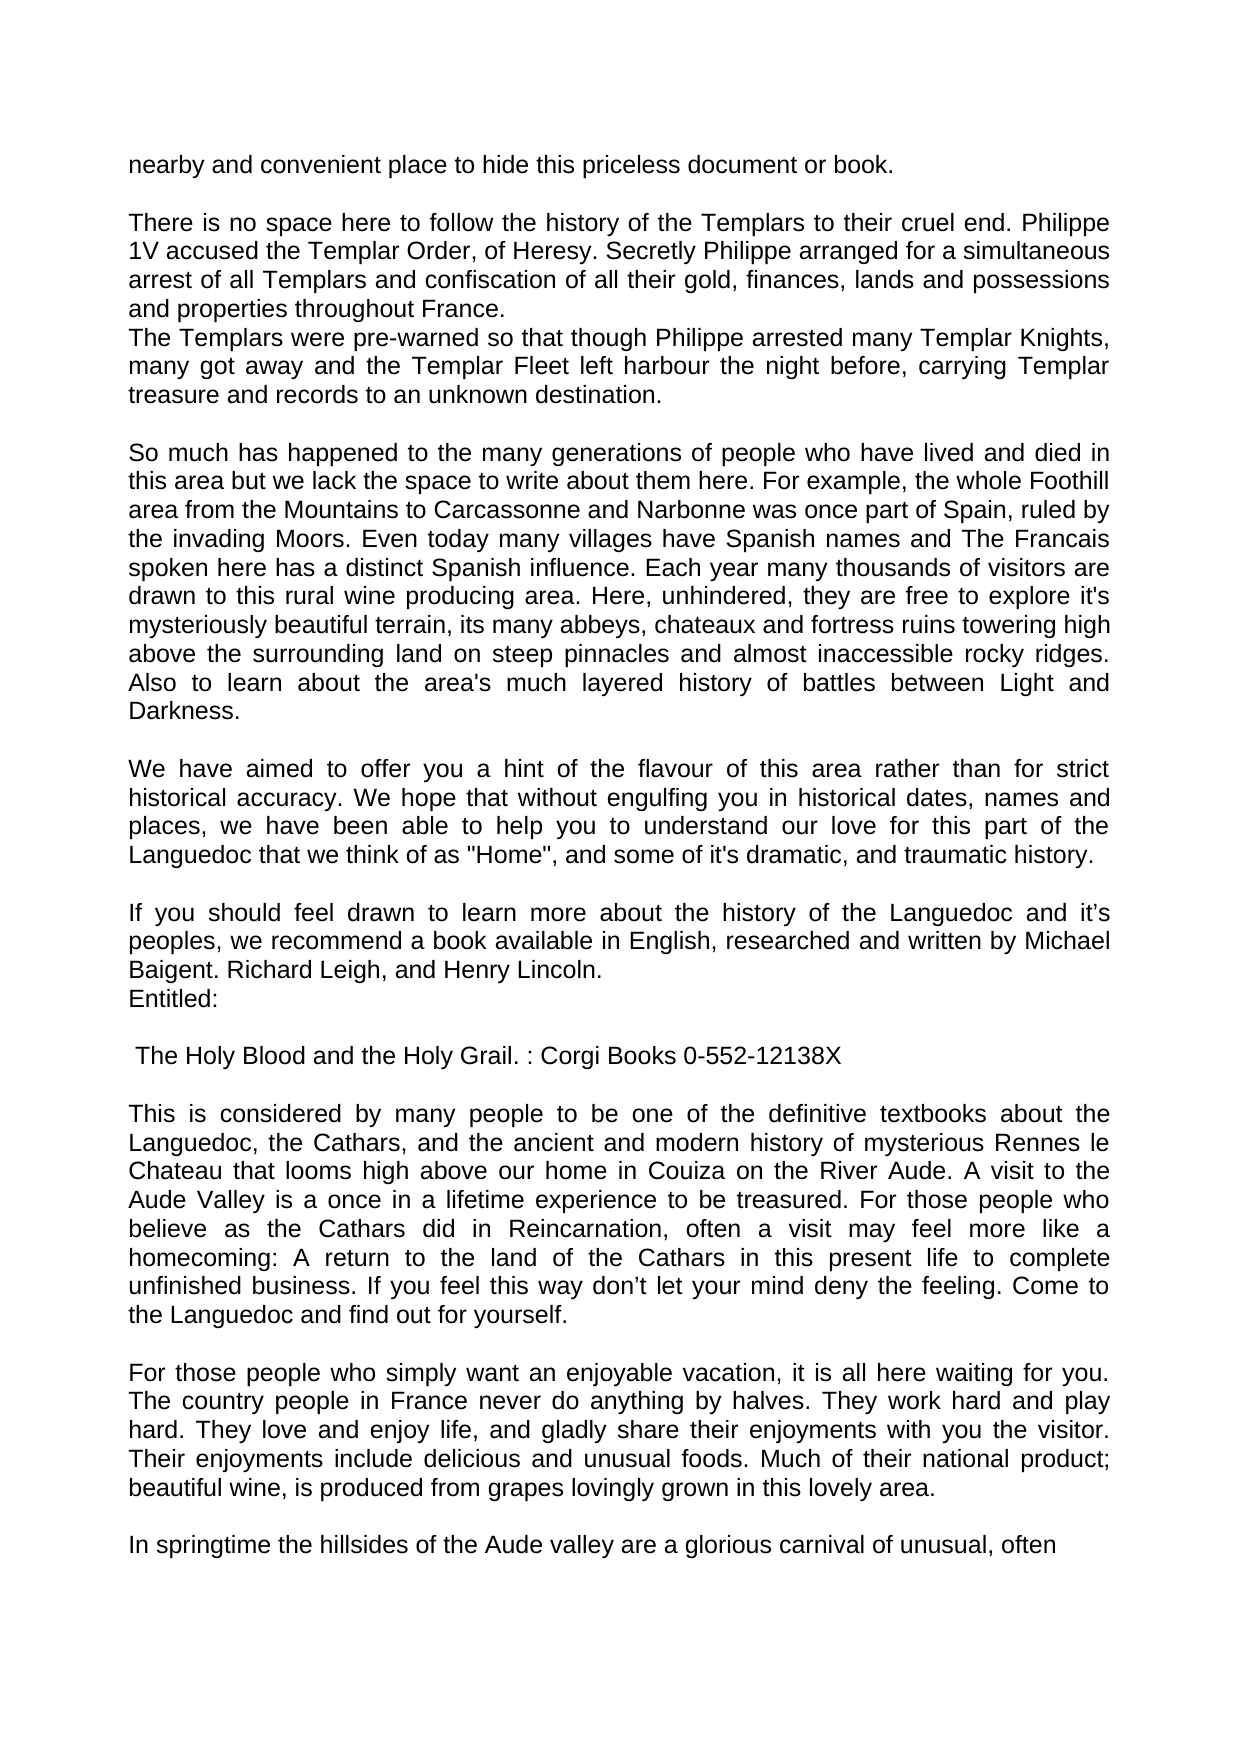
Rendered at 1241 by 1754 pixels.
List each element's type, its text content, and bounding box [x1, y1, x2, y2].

text nearby and convenient place to hide this priceless document or book. [128, 150, 1112, 179]
text This is considered by many people to be one of the definitive textbooks about the Languedoc, the Cathars, and the ancient and modern history of mysterious Rennes le Chateau that looms high above our home in Couiza on the River Aude. A visit to the Aude Valley is a once in a lifetime experience to be treasured. For those people who believe as the Cathars did in Reincarnation, often a visit may feel more like a homecoming: A return to the land of the Cathars in this present life to complete unfinished business. If you feel this way don’t let your mind deny the feeling. Come to the Languedoc and find out for yourself. [128, 1099, 1112, 1329]
text For those people who simply want an enjoyable vacation, it is all here waiting for you. The country people in France never do anything by halves. They work hard and play hard. They love and enjoy life, and gladly share their enjoyments with you the visitor. Their enjoyments include delicious and unusual foods. Much of their national product; beautiful wine, is produced from grapes lovingly grown in this lovely area. [128, 1357, 1112, 1501]
text If you should feel drawn to learn more about the history of the Languedoc and it’s peoples, we recommend a book available in English, researched and written by Michael Baigent. Richard Leigh, and Henry Lincoln. [128, 897, 1112, 984]
text The Holy Blood and the Holy Grail. : Corgi Books 0-552-12138X [128, 1041, 1112, 1070]
text So much has happened to the many generations of people who have lived and died in this area but we lack the space to write about them here. For example, the whole Foothill area from the Mountains to Carcassonne and Narbonne was once part of Spain, ruled by the invading Moors. Even today many villages have Spanish names and The Francais spoken here has a distinct Spanish influence. Each year many thousands of visitors are drawn to this rural wine producing area. Here, unhindered, they are free to explore it's mysteriously beautiful terrain, its many abbeys, chateaux and fortress ruins towering high above the surrounding land on steep pinnacles and almost inaccessible rocky ridges. Also to learn about the area's much layered history of battles between Light and Darkness. [128, 437, 1112, 725]
text We have aimed to offer you a hint of the flavour of this area rather than for strict historical accuracy. We hope that without engulfing you in historical dates, names and places, we have been able to help you to understand our love for this part of the Languedoc that we think of as "Home", and some of it's dramatic, and traumatic history. [128, 754, 1112, 869]
text Entitled: [128, 984, 1112, 1012]
text In springtime the hillsides of the Aude valley are a glorious carnival of unusual, often [128, 1530, 1112, 1559]
text There is no space here to follow the history of the Templars to their cruel end. Philippe 1V accused the Templar Order, of Heresy. Secretly Philippe arranged for a simultaneous arrest of all Templars and confiscation of all their gold, finances, lands and possessions and properties throughout France. [128, 207, 1112, 322]
text The Templars were pre-warned so that though Philippe arrested many Templar Knights, many got away and the Templar Fleet left harbour the night before, carrying Templar treasure and records to an unknown destination. [128, 322, 1112, 409]
